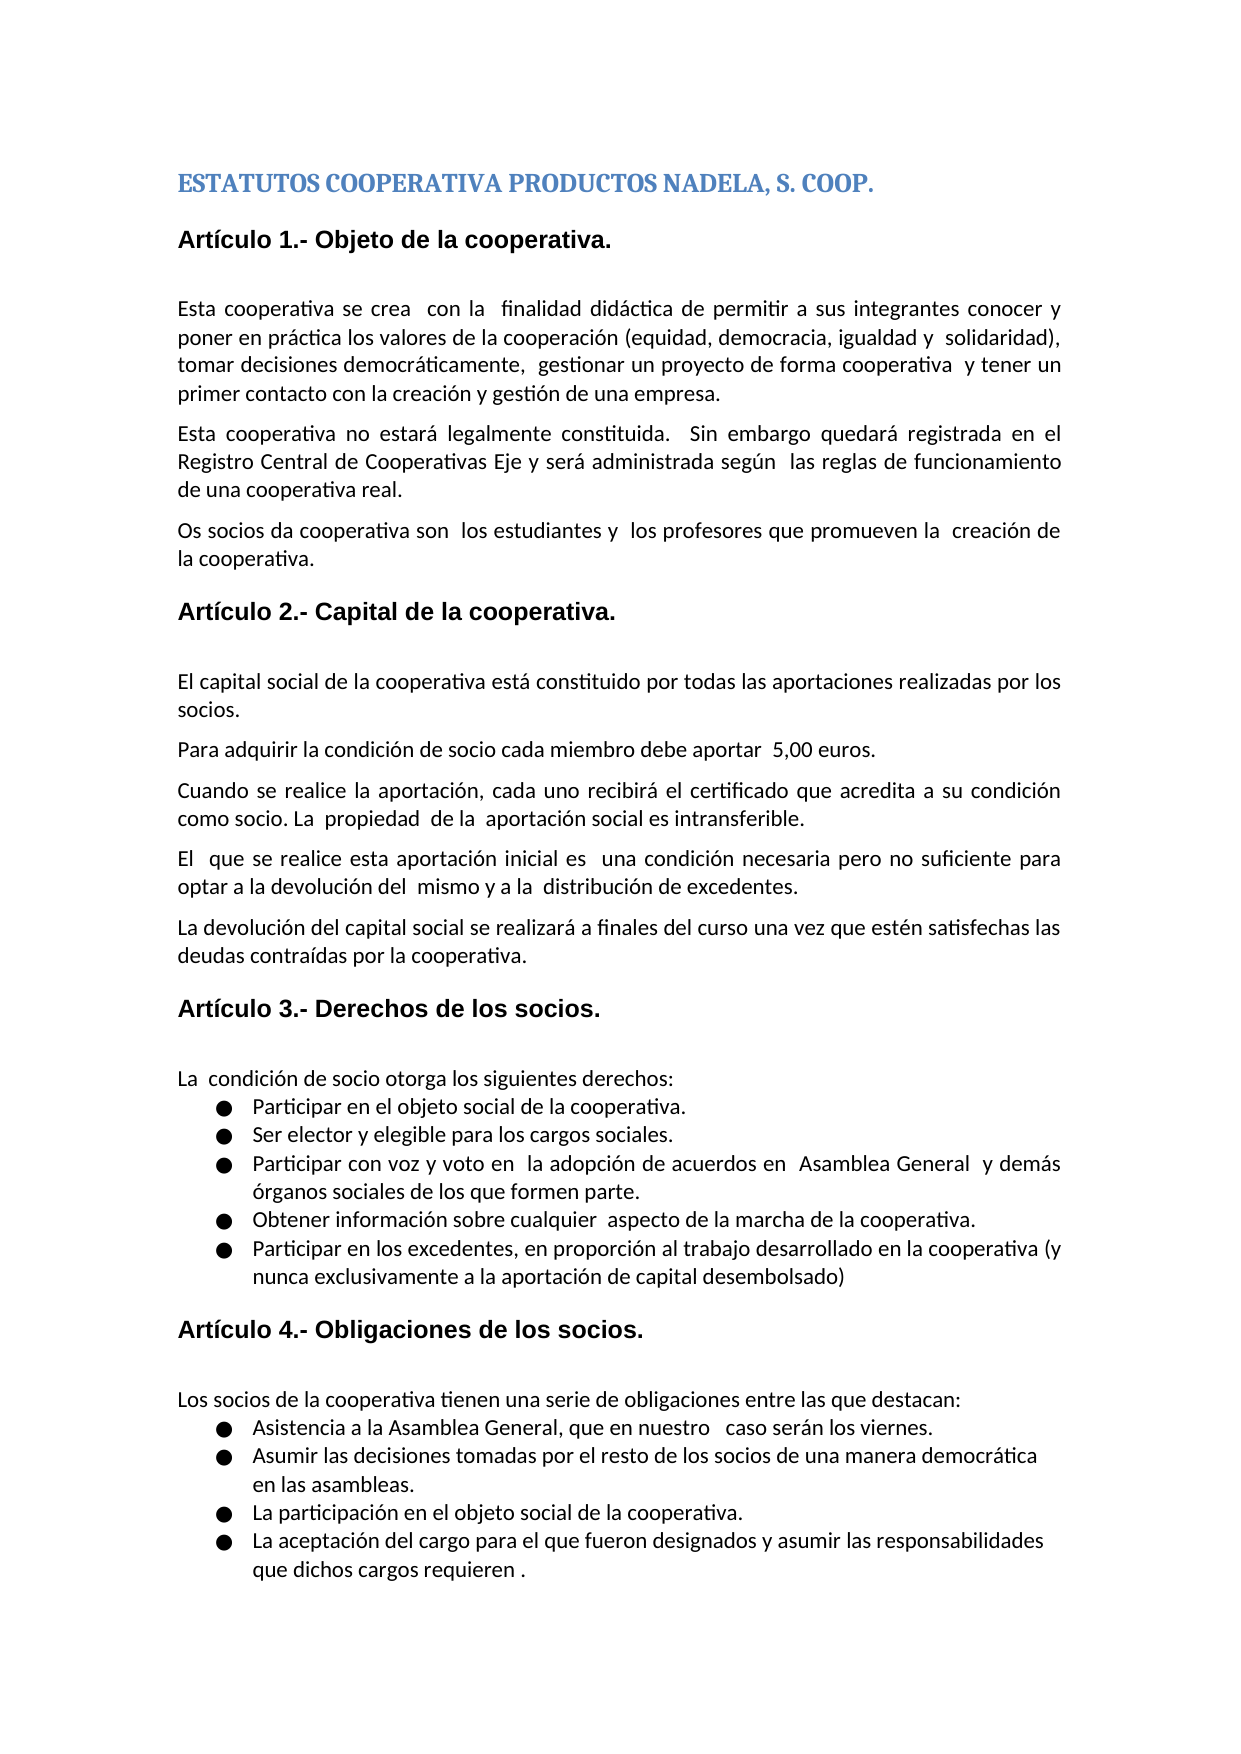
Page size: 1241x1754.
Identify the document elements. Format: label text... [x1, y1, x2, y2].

text La condición de socio otorga los siguientes derechos: [177, 1064, 1063, 1092]
text Esta cooperativa se crea con la finalidad didáctica de permitir a sus integrantes conocer y poner en práctica los valores de la cooperación (equidad, democracia, igualdad y solidaridad), tomar decisiones democráticamente, gestionar un proyecto de forma cooperativa y tener un primer contacto con la creación y gestión de una empresa. [177, 294, 1063, 407]
text Cuando se realice la aportación, cada uno recibirá el certificado que acredita a su condición como socio. La propiedad de la aportación social es intransferible. [177, 776, 1063, 832]
text Os socios da cooperativa son los estudiantes y los profesores que promueven la creación de la cooperativa. [177, 516, 1063, 572]
list La aceptación del cargo para el que fueron designados y asumir las responsabilidades que dichos cargos requieren . [215, 1527, 1063, 1583]
text El que se realice esta aportación inicial es una condición necesaria pero no suficiente para optar a la devolución del mismo y a la distribución de excedentes. [177, 844, 1063, 900]
text El capital social de la cooperativa está constituido por todas las aportaciones realizadas por los socios. [177, 667, 1063, 723]
list Asistencia a la Asamblea General, que en nuestro caso serán los viernes. [215, 1413, 1063, 1442]
list Participar en el objeto social de la cooperativa. [215, 1092, 1063, 1120]
text Esta cooperativa no estará legalmente constituida. Sin embargo quedará registrada en el Registro Central de Cooperativas Eje y será administrada según las reglas de funcionamiento de una cooperativa real. [177, 419, 1063, 503]
text Los socios de la cooperativa tienen una serie de obligaciones entre las que destacan: [177, 1385, 1063, 1413]
text La devolución del capital social se realizará a finales del curso una vez que estén satisfechas las deudas contraídas por la cooperativa. [177, 913, 1063, 969]
subtitle Artículo 2.- Capital de la cooperativa. [177, 597, 1063, 626]
subtitle Artículo 3.- Derechos de los socios. [177, 994, 1063, 1023]
list Asumir las decisiones tomadas por el resto de los socios de una manera democrática en las asambleas. [215, 1442, 1063, 1498]
list La participación en el objeto social de la cooperativa. [215, 1498, 1063, 1527]
subtitle Artículo 1.- Objeto de la cooperativa. [177, 224, 1063, 253]
list Participar en los excedentes, en proporción al trabajo desarrollado en la cooperativa (y nunca exclusivamente a la aportación de capital desembolsado) [215, 1234, 1063, 1290]
list Ser elector y elegible para los cargos sociales. [215, 1120, 1063, 1149]
subtitle Artículo 4.- Obligaciones de los socios. [177, 1315, 1063, 1344]
list Obtener información sobre cualquier aspecto de la marcha de la cooperativa. [215, 1205, 1063, 1234]
subtitle ESTATUTOS COOPERATIVA PRODUCTOS NADELA, S. COOP. [177, 168, 1063, 199]
list Participar con voz y voto en la adopción de acuerdos en Asamblea General y demás órganos sociales de los que formen parte. [215, 1149, 1063, 1205]
text Para adquirir la condición de socio cada miembro debe aportar 5,00 euros. [177, 735, 1063, 763]
